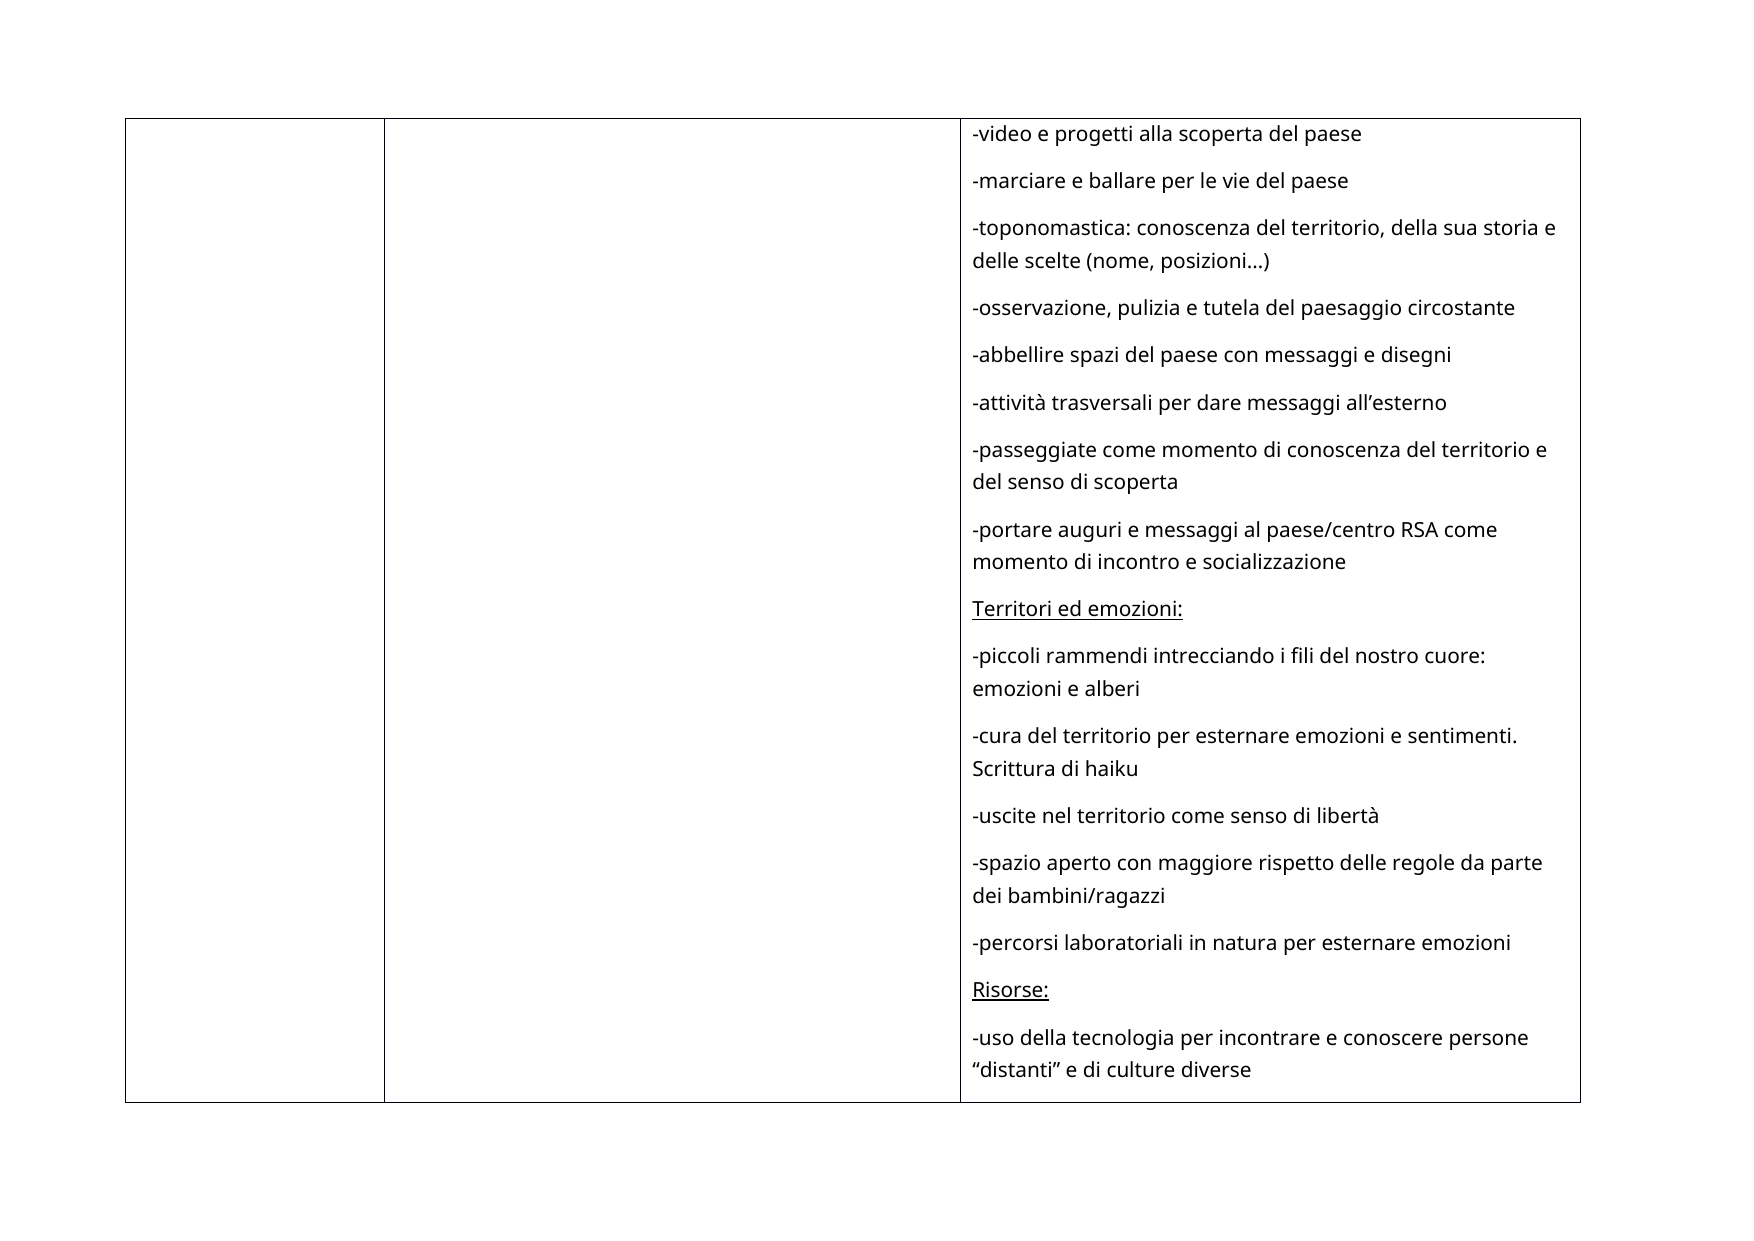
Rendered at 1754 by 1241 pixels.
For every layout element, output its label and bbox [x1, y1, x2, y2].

table_cell [126, 119, 384, 1102]
table_cell [385, 119, 960, 1102]
table_cell [961, 119, 1580, 1102]
